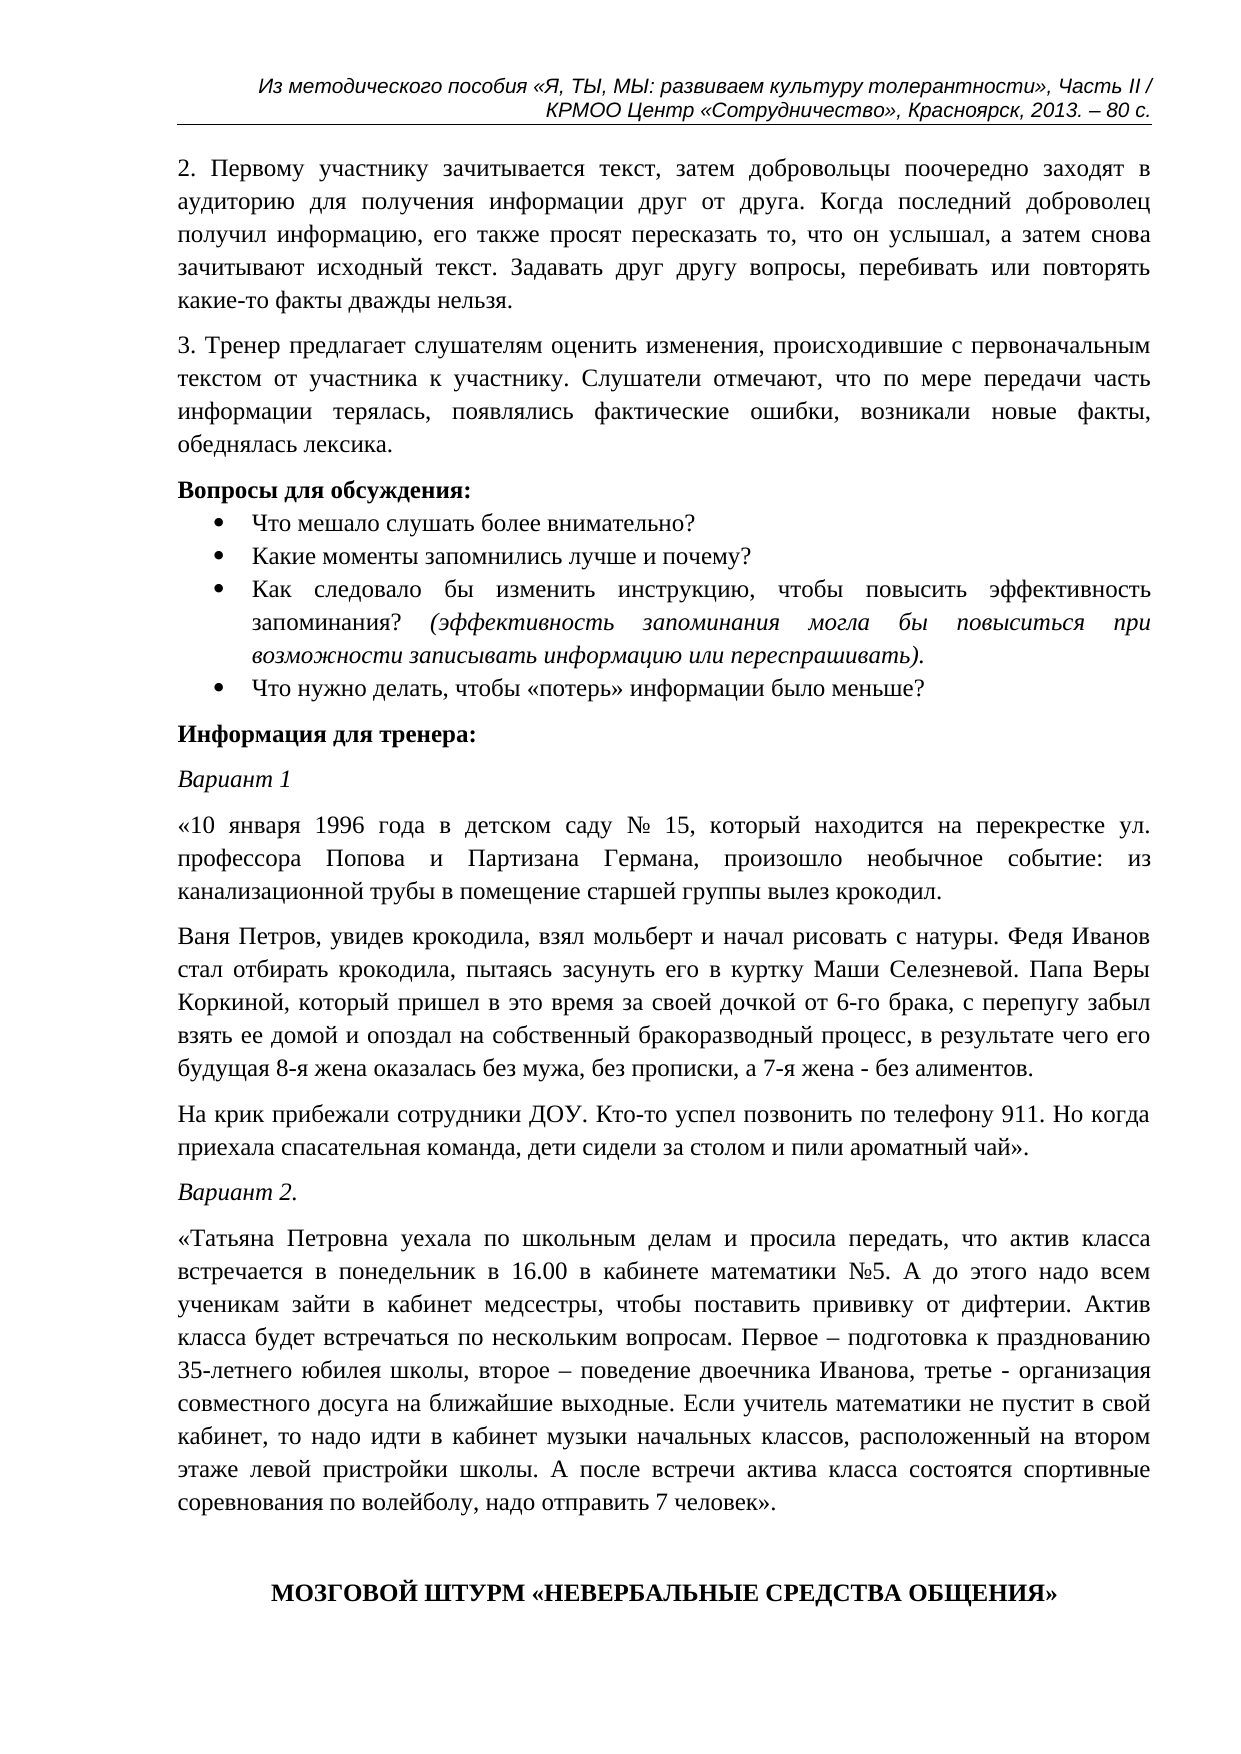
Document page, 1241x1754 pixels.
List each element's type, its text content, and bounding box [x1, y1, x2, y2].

text 2. Первому участнику зачитывается текст, затем добровольцы поочередно заходят в аудиторию для получения информации друг от друга. Когда последний доброволец получил информацию, его также просят пересказать то, что он услышал, а затем снова зачитывают исходный текст. Задавать друг другу вопросы, перебивать или повторять какие-то факты дважды нельзя. [177, 153, 1152, 314]
text МОЗГОВОЙ ШТУРМ «НЕВЕРБАЛЬНЫЕ СРЕДСТВА ОБЩЕНИЯ» [177, 1578, 1152, 1607]
list Как следовало бы изменить инструкцию, чтобы повысить эффективность запоминания? (эффективность запоминания могла бы повыситься при возможности записывать информацию или переспрашивать). [214, 574, 1152, 669]
text 3. Тренер предлагает слушателям оценить изменения, происходившие с первоначальным текстом от участника к участнику. Слушатели отмечают, что по мере передачи часть информации терялась, появлялись фактические ошибки, возникали новые факты, обеднялась лексика. [177, 330, 1152, 458]
list Какие моменты запомнились лучше и почему? [214, 541, 1152, 570]
text Вариант 1 [177, 764, 1152, 793]
text На крик прибежали сотрудники ДОУ. Кто-то успел позвонить по телефону 911. Но когда приехала спасательная команда, дети сидели за столом и пили ароматный чай». [177, 1099, 1152, 1161]
text Информация для тренера: [177, 719, 1152, 747]
text «Татьяна Петровна уехала по школьным делам и просила передать, что актив класса встречается в понедельник в 16.00 в кабинете математики №5. А до этого надо всем ученикам зайти в кабинет медсестры, чтобы поставить прививку от дифтерии. Актив класса будет встречаться по нескольким вопросам. Первое – подготовка к празднованию 35-летнего юбилея школы, второе – поведение двоечника Иванова, третье - организация совместного досуга на ближайшие выходные. Если учитель математики не пустит в свой кабинет, то надо идти в кабинет музыки начальных классов, расположенный на втором этаже левой пристройки школы. А после встречи актива класса состоятся спортивные соревнования по волейболу, надо отправить 7 человек». [177, 1223, 1152, 1516]
list Что мешало слушать более внимательно? [214, 508, 1152, 537]
list Что нужно делать, чтобы «потерь» информации было меньше? [214, 673, 1152, 702]
text Ваня Петров, увидев крокодила, взял мольберт и начал рисовать с натуры. Федя Иванов стал отбирать крокодила, пытаясь засунуть его в куртку Маши Селезневой. Папа Веры Коркиной, который пришел в это время за своей дочкой от 6-го брака, с перепугу забыл взять ее домой и опоздал на собственный бракоразводный процесс, в результате чего его будущая 8-я жена оказалась без мужа, без прописки, а 7-я жена - без алиментов. [177, 921, 1152, 1082]
text «10 января 1996 года в детском саду № 15, который находится на перекрестке ул. профессора Попова и Партизана Германа, произошло необычное событие: из канализационной трубы в помещение старшей группы вылез крокодил. [177, 810, 1152, 904]
text Вариант 2. [177, 1177, 1152, 1206]
text Вопросы для обсуждения: [177, 475, 1152, 504]
